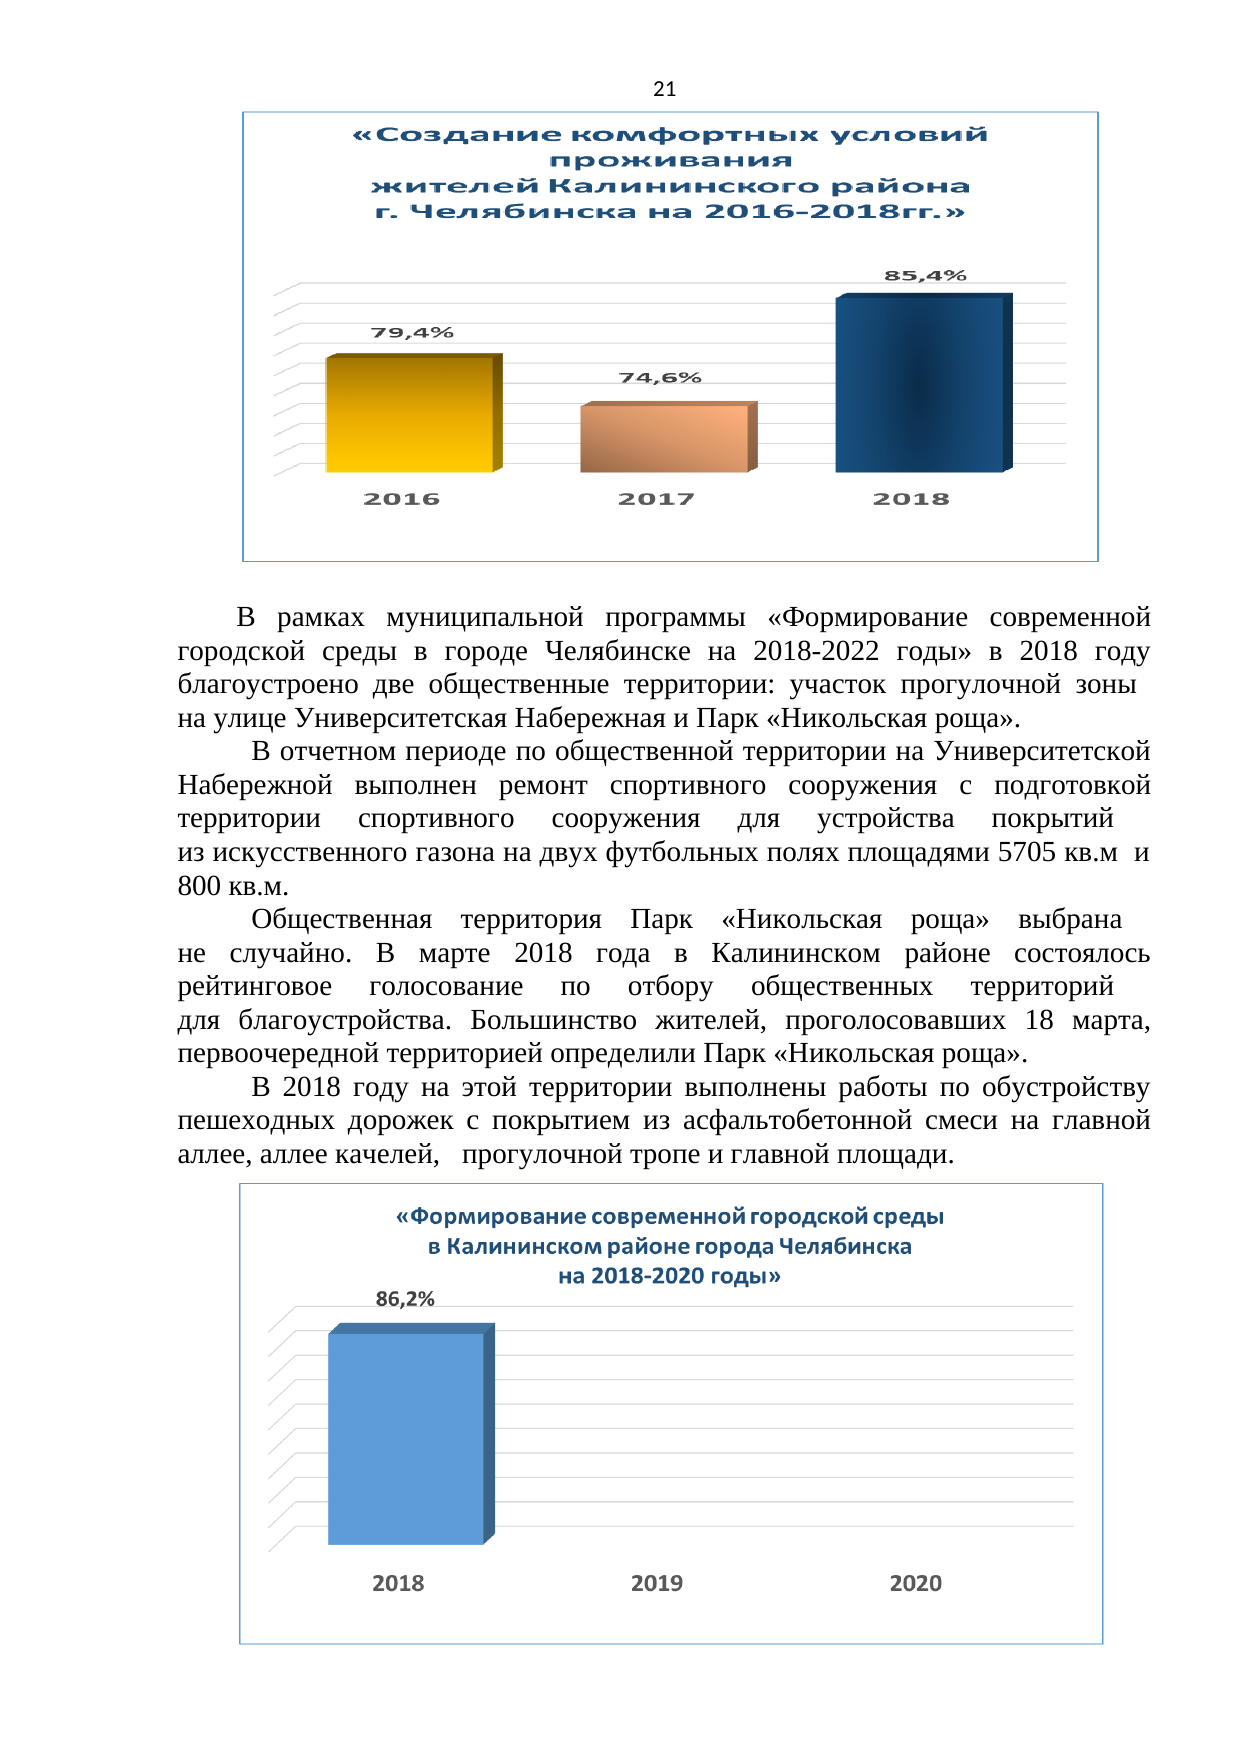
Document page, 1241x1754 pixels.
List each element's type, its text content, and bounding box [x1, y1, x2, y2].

text В отчетном периоде по общественной территории на Университетской Набережной выполнен ремонт спортивного сооружения с подготовкой территории спортивного сооружения для устройства покрытий из искусственного газона на двух футбольных полях площадями 5705 кв.м и 800 кв.м. [177, 733, 1152, 901]
text Общественная территория Парк «Никольская роща» выбрана не случайно. В марте 2018 года в Калининском районе состоялось рейтинговое голосование по отбору общественных территорий для благоустройства. Большинство жителей, проголосовавших 18 марта, первоочередной территорией определили Парк «Никольская роща». [177, 901, 1152, 1069]
text В рамках муниципальной программы «Формирование современной городской среды в городе Челябинске на 2018-2022 годы» в 2018 году благоустроено две общественные территории: участок прогулочной зоны на улице Университетская Набережная и Парк «Никольская роща». [177, 599, 1152, 733]
text В 2018 году на этой территории выполнены работы по обустройству пешеходных дорожек с покрытием из асфальтобетонной смеси на главной аллее, аллее качелей, прогулочной тропе и главной площади. [177, 1069, 1152, 1169]
